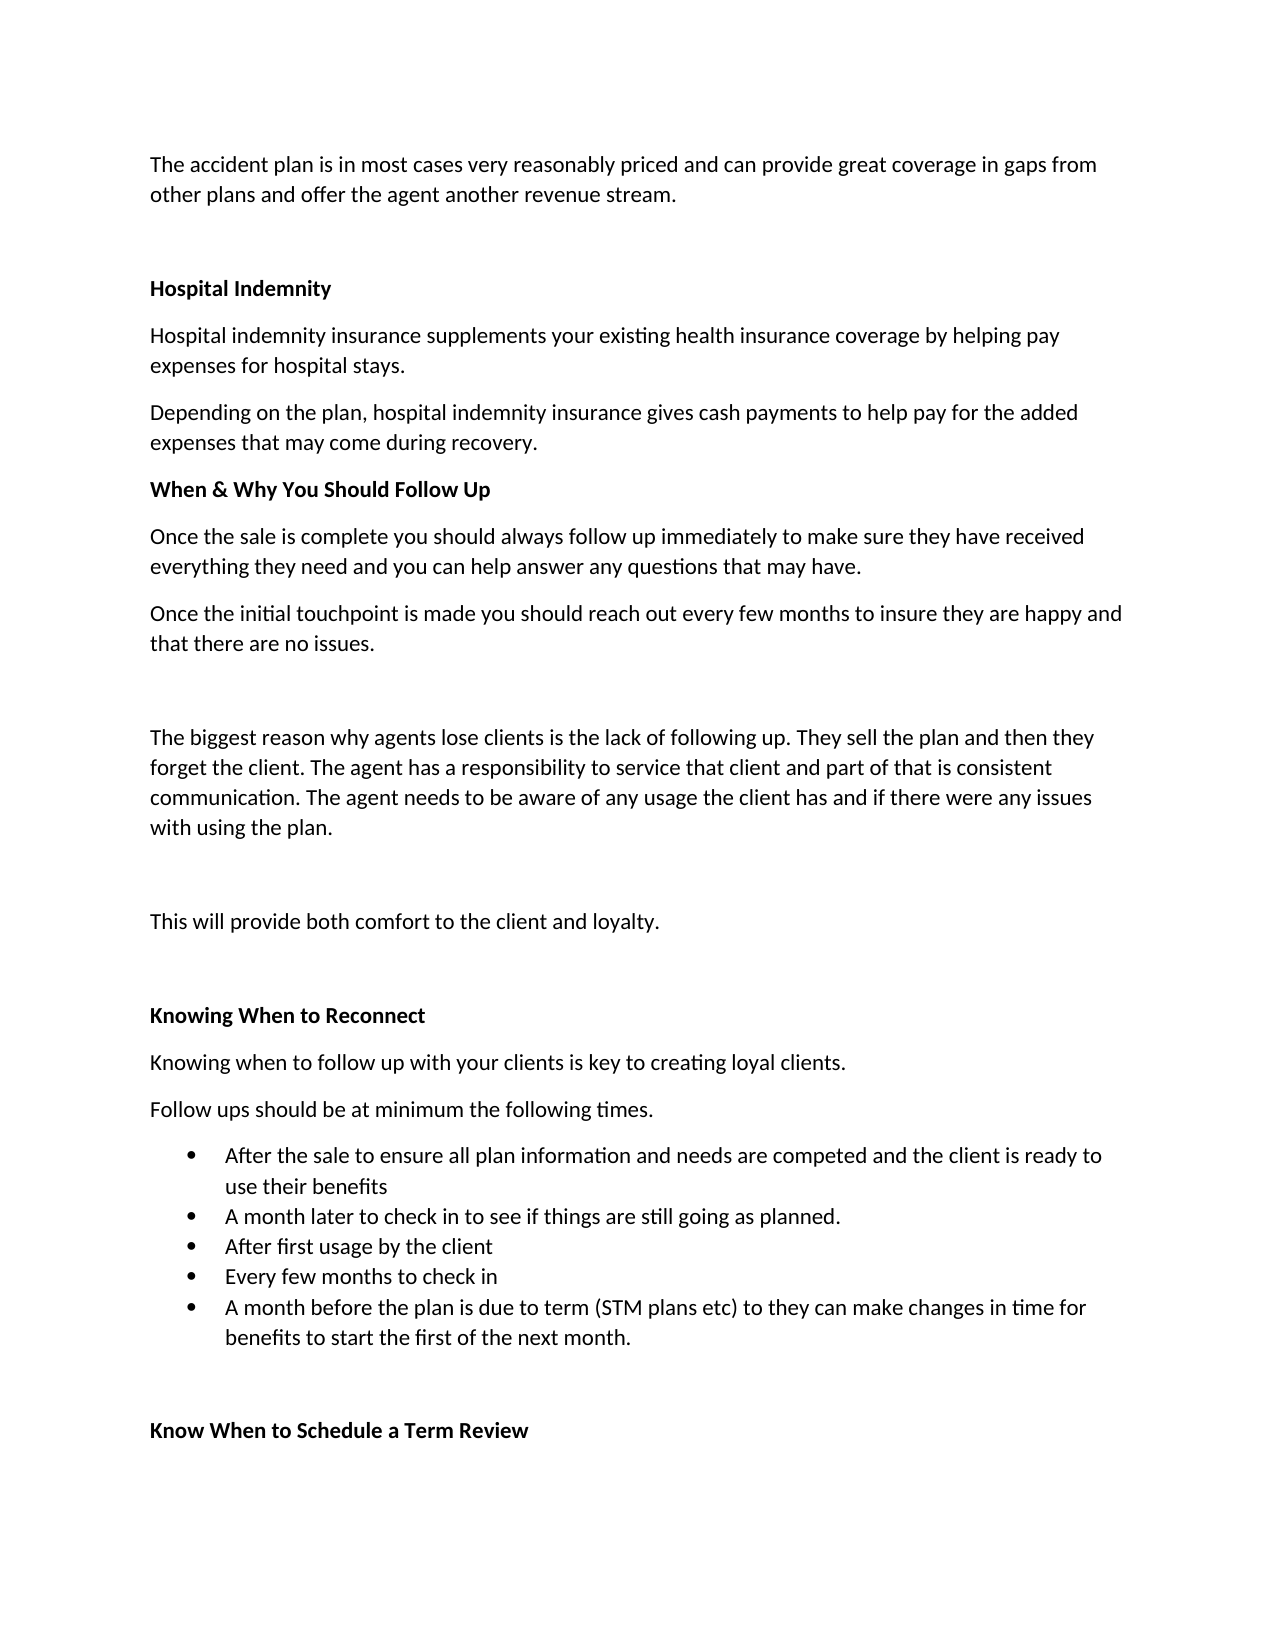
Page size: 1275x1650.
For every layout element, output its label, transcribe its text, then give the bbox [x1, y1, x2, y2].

text When & Why You Should Follow Up [150, 475, 1125, 503]
text Hospital Indemnity [150, 274, 1125, 302]
text Depending on the plan, hospital indemnity insurance gives cash payments to help pay for the added expenses that may come during recovery. [150, 398, 1125, 456]
list A month before the plan is due to term (STM plans etc) to they can make changes in time for benefits to start the first of the next month. [187, 1293, 1125, 1351]
list Every few months to check in [187, 1262, 1125, 1291]
text Follow ups should be at minimum the following times. [150, 1095, 1125, 1123]
text Knowing When to Reconnect [150, 1001, 1125, 1029]
text Knowing when to follow up with your clients is key to creating loyal clients. [150, 1048, 1125, 1076]
text This will provide both comfort to the client and loyalty. [150, 907, 1125, 935]
list After first usage by the client [187, 1232, 1125, 1260]
text Once the initial touchpoint is made you should reach out every few months to insure they are happy and that there are no issues. [150, 599, 1125, 657]
text Know When to Schedule a Term Review [150, 1417, 1125, 1445]
text Once the sale is complete you should always follow up immediately to make sure they have received everything they need and you can help answer any questions that may have. [150, 522, 1125, 580]
list After the sale to ensure all plan information and needs are competed and the client is ready to use their benefits [187, 1142, 1125, 1200]
list A month later to check in to see if things are still going as planned. [187, 1202, 1125, 1230]
text The accident plan is in most cases very reasonably priced and can provide great coverage in gaps from other plans and offer the agent another revenue stream. [150, 150, 1125, 208]
text Hospital indemnity insurance supplements your existing health insurance coverage by helping pay expenses for hospital stays. [150, 321, 1125, 379]
text The biggest reason why agents lose clients is the lack of following up. They sell the plan and then they forget the client. The agent has a responsibility to service that client and part of that is consistent communication. The agent needs to be aware of any usage the client has and if there were any issues with using the plan. [150, 723, 1125, 842]
